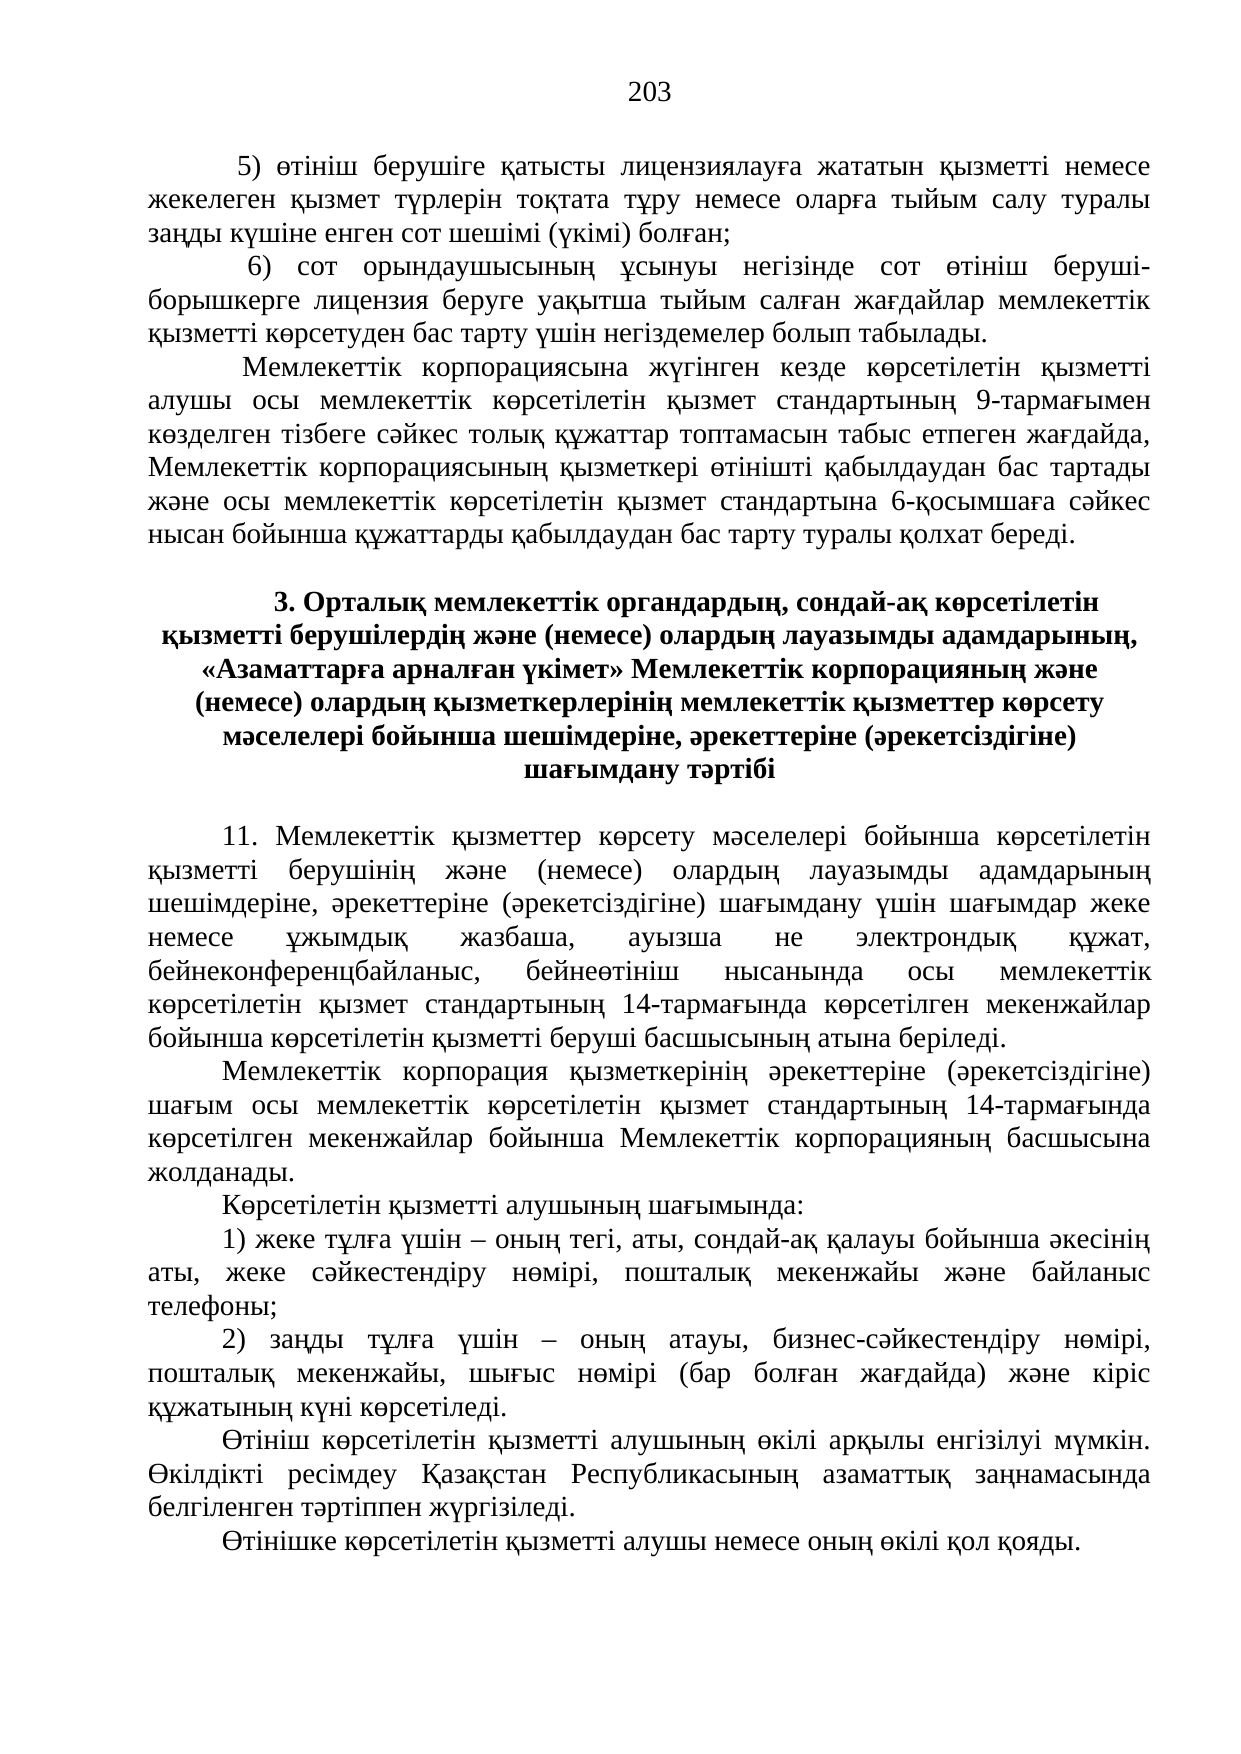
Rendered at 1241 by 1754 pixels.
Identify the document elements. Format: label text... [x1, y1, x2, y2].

text Мемлекеттік корпорациясына жүгінген кезде көрсетілетін қызметті алушы осы мемлекеттік көрсетілетін қызмет стандартының 9-тармағымен көзделген тізбеге сәйкес толық құжаттар топтамасын табыс етпеген жағдайда, Мемлекеттік корпорациясының қызметкері өтінішті қабылдаудан бас тартады және осы мемлекеттік көрсетілетін қызмет стандартына 6-қосымшаға сәйкес нысан бойынша құжаттарды қабылдаудан бас тарту туралы қолхат береді. [148, 349, 1152, 550]
text 11. Мемлекеттік қызметтер көрсету мәселелері бойынша көрсетілетін қызметті берушінің және (немесе) олардың лауазымды адамдарының шешімдеріне, әрекеттеріне (әрекетсіздігіне) шағымдану үшін шағымдар жеке немесе ұжымдық жазбаша, ауызша не электрондық құжат, бейнеконференцбайланыс, бейнеөтініш нысанында осы мемлекеттік көрсетілетін қызмет стандартының 14-тармағында көрсетілген мекенжайлар бойынша көрсетілетін қызметті беруші басшысының атына беріледі. [148, 818, 1152, 1053]
text Көрсетілетін қызметті алушының шағымында: [148, 1187, 1152, 1221]
text 5) өтініш берушіге қатысты лицензиялауға жататын қызметті немесе жекелеген қызмет түрлерін тоқтата тұру немесе оларға тыйым салу туралы заңды күшіне енген сот шешімі (үкімі) болған; [148, 148, 1152, 248]
text 1) жеке тұлға үшін – оның тегi, аты, сондай-ақ қалауы бойынша әкесiнiң аты, жеке сәйкестендіру нөмірі, пошталық мекенжайы және байланыс телефоны; [148, 1221, 1152, 1322]
text Өтiнiш көрсетілетін қызметті алушының өкiлi арқылы енгiзiлуi мүмкiн. Өкiлдiктi ресiмдеу Қазақстан Республикасының азаматтық заңнамасында белгiленген тәртiппен жүргiзiледi. [148, 1422, 1152, 1523]
text Өтінішке көрсетілетін қызметті алушы немесе оның өкiлi қол қояды. [148, 1523, 1152, 1556]
text Мемлекеттік корпорация қызметкерінің әрекеттеріне (әрекетсіздігіне) шағым осы мемлекеттік көрсетілетін қызмет стандартының 14-тармағында көрсетілген мекенжайлар бойынша Мемлекеттік корпорацияның басшысына жолданады. [148, 1053, 1152, 1187]
text 3. Орталық мемлекеттік органдардың, сондай-ақ көрсетілетін қызметті берушілердің және (немесе) олардың лауазымды адамдарының, «Азаматтарға арналған үкімет» Мемлекеттік корпорацияның және (немесе) олардың қызметкерлерінің мемлекеттік қызметтер көрсету мәселелері бойынша шешімдеріне, әрекеттеріне (әрекетсіздігіне) шағымдану тәртібі [148, 584, 1152, 785]
text 2) заңды тұлға үшін – оның атауы, бизнес-сәйкестендіру нөмірі, пошталық мекенжайы, шығыс нөмірі (бар болған жағдайда) және кіріс құжатының күні көрсетiледi. [148, 1322, 1152, 1422]
text 6) сот орындаушысының ұсынуы негізінде сот өтініш беруші-борышкерге лицензия беруге уақытша тыйым салған жағдайлар мемлекеттік қызметті көрсетуден бас тарту үшін негіздемелер болып табылады. [148, 248, 1152, 349]
